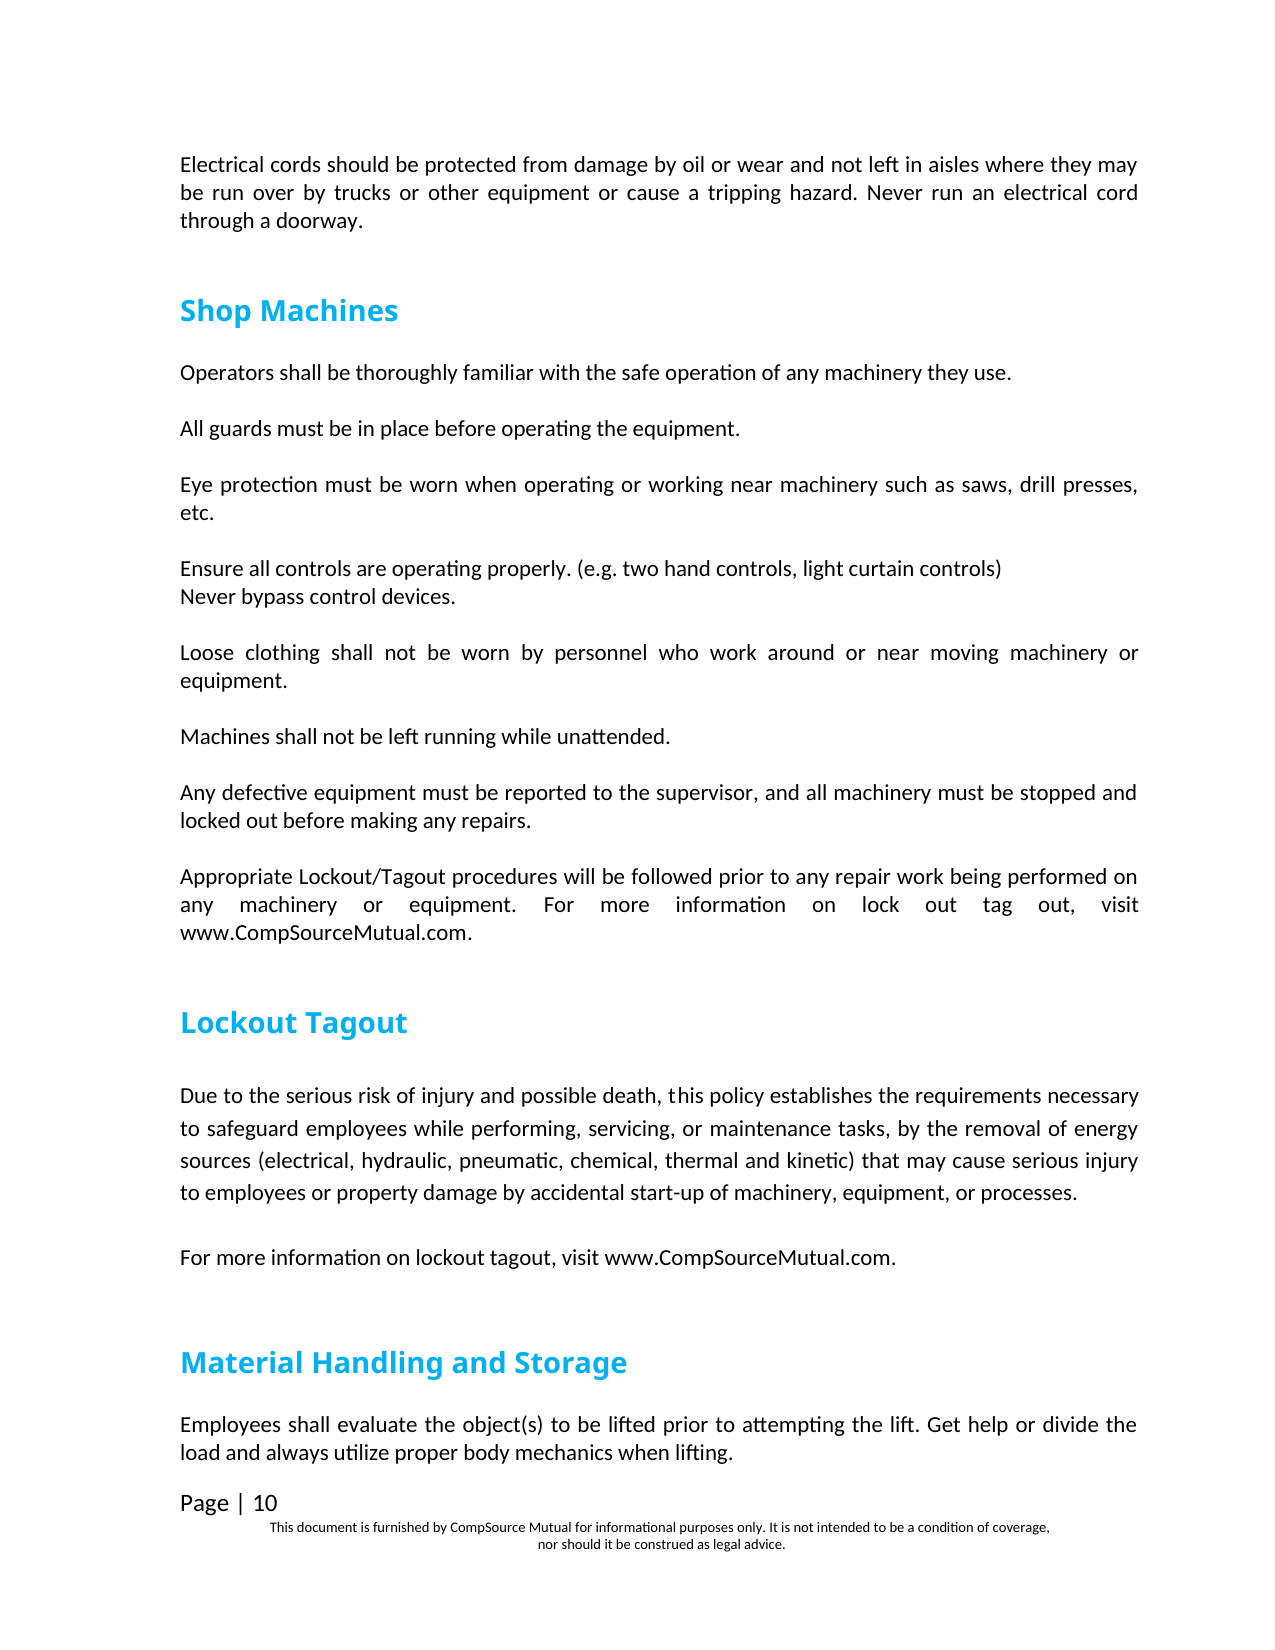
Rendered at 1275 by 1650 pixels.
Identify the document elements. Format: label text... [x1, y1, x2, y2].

text All guards must be in place before operating the equipment. [180, 414, 1140, 442]
text Operators shall be thoroughly familiar with the safe operation of any machinery they use. [180, 358, 1140, 386]
text Never bypass control devices. [180, 582, 1140, 610]
text Any defective equipment must be reported to the supervisor, and all machinery must be stopped and locked out before making any repairs. [180, 778, 1140, 834]
text Eye protection must be worn when operating or working near machinery such as saws, drill presses, etc. [180, 470, 1140, 526]
text For more information on lockout tagout, visit www.CompSourceMutual.com. [180, 1243, 1140, 1271]
text Appropriate Lockout/Tagout procedures will be followed prior to any repair work being performed on any machinery or equipment. For more information on lock out tag out, visit www.CompSourceMutual.com. [180, 862, 1140, 946]
text Employees shall evaluate the object(s) to be lifted prior to attempting the lift. Get help or divide the load and always utilize proper body mechanics when lifting. [180, 1410, 1140, 1466]
text Due to the serious risk of injury and possible death, this policy establishes the requirements necessary to safeguard employees while performing, servicing, or maintenance tasks, by the removal of energy sources (electrical, hydraulic, pneumatic, chemical, thermal and kinetic) that may cause serious injury to employees or property damage by accidental start-up of machinery, equipment, or processes. [180, 1082, 1140, 1206]
text Material Handling and Storage [180, 1342, 1140, 1382]
text Ensure all controls are operating properly. (e.g. two hand controls, light curtain controls) [180, 554, 1140, 582]
text Loose clothing shall not be worn by personnel who work around or near moving machinery or equipment. [180, 638, 1140, 694]
text Machines shall not be left running while unattended. [180, 722, 1140, 750]
text Shop Machines [180, 290, 1140, 330]
text Electrical cords should be protected from damage by oil or wear and not left in aisles where they may be run over by trucks or other equipment or cause a tripping hazard. Never run an electrical cord through a doorway. [180, 150, 1140, 234]
text Lockout Tagout [180, 1002, 1140, 1042]
